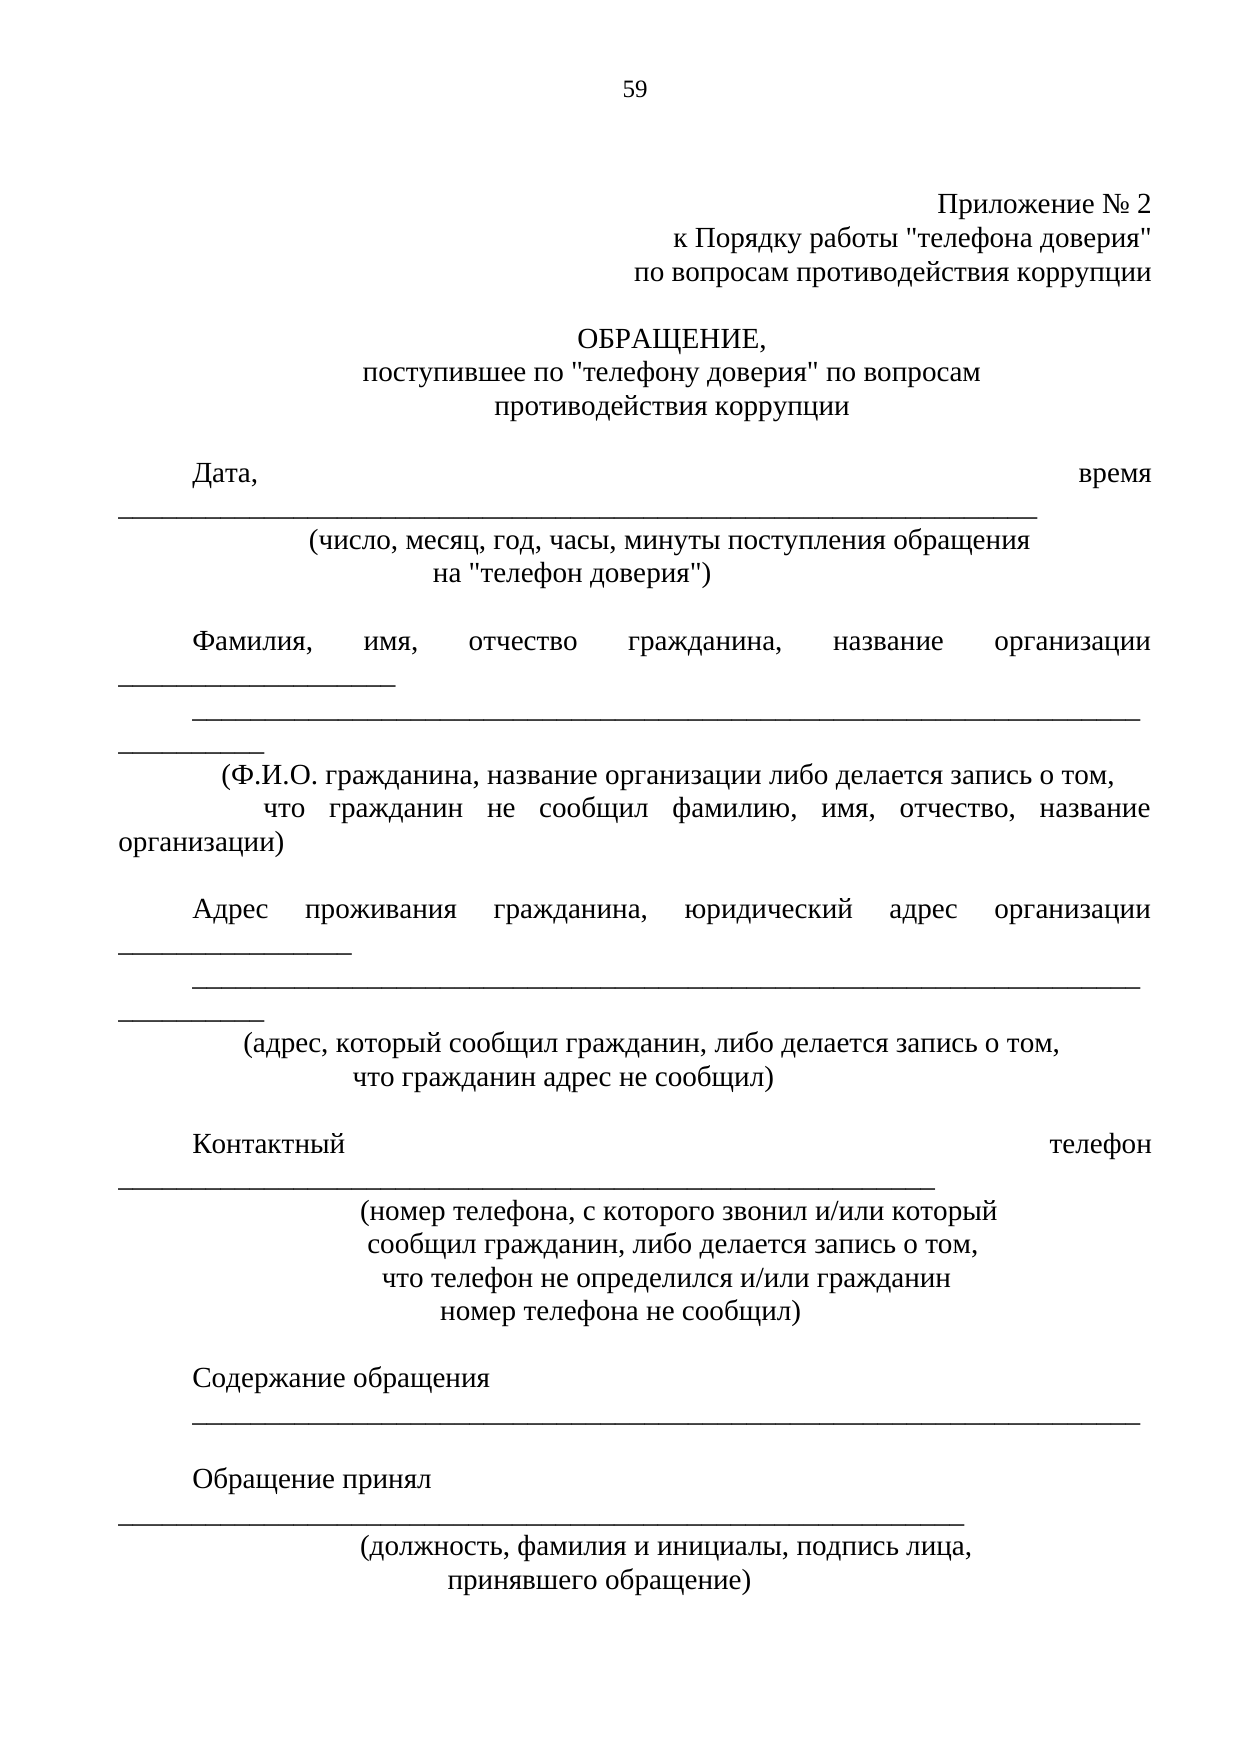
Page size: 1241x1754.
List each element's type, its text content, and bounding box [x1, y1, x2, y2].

text ОБРАЩЕНИЕ, [118, 321, 1152, 354]
text к Порядку работы "телефона доверия" [118, 220, 1152, 254]
text Содержание обращения [118, 1361, 1152, 1394]
text (адрес, который сообщил гражданин, либо делается запись о том, [118, 1025, 1152, 1059]
text (Ф.И.О. гражданина, название организации либо делается запись о том, [118, 757, 1152, 790]
text что гражданин не сообщил фамилию, имя, отчество, название организации) [118, 790, 1152, 857]
text поступившее по "телефону доверия" по вопросам [118, 354, 1152, 388]
text (номер телефона, с которого звонил и/или который [118, 1193, 1152, 1226]
text Приложение № 2 [118, 187, 1152, 220]
text _________________________________________________________________ [118, 1394, 1152, 1428]
text Контактный телефон ________________________________________________________ [118, 1126, 1152, 1193]
text Дата, время _______________________________________________________________ [118, 455, 1152, 522]
text по вопросам противодействия коррупции [118, 254, 1152, 287]
text ___________________________________________________________________________ [118, 958, 1152, 1025]
text (число, месяц, год, часы, минуты поступления обращения [118, 522, 1152, 556]
text Фамилия, имя, отчество гражданина, название организации ___________________ [118, 623, 1152, 690]
text принявшего обращение) [118, 1562, 1152, 1595]
text Адрес проживания гражданина, юридический адрес организации ________________ [118, 891, 1152, 958]
text противодействия коррупции [118, 388, 1152, 421]
text (должность, фамилия и инициалы, подпись лица, [118, 1528, 1152, 1562]
text на "телефон доверия") [118, 556, 1152, 589]
text что телефон не определился и/или гражданин [118, 1260, 1152, 1293]
text ___________________________________________________________________________ [118, 690, 1152, 757]
text сообщил гражданин, либо делается запись о том, [118, 1226, 1152, 1260]
text номер телефона не сообщил) [118, 1293, 1152, 1327]
text Обращение принял __________________________________________________________ [118, 1461, 1152, 1528]
text что гражданин адрес не сообщил) [118, 1059, 1152, 1092]
